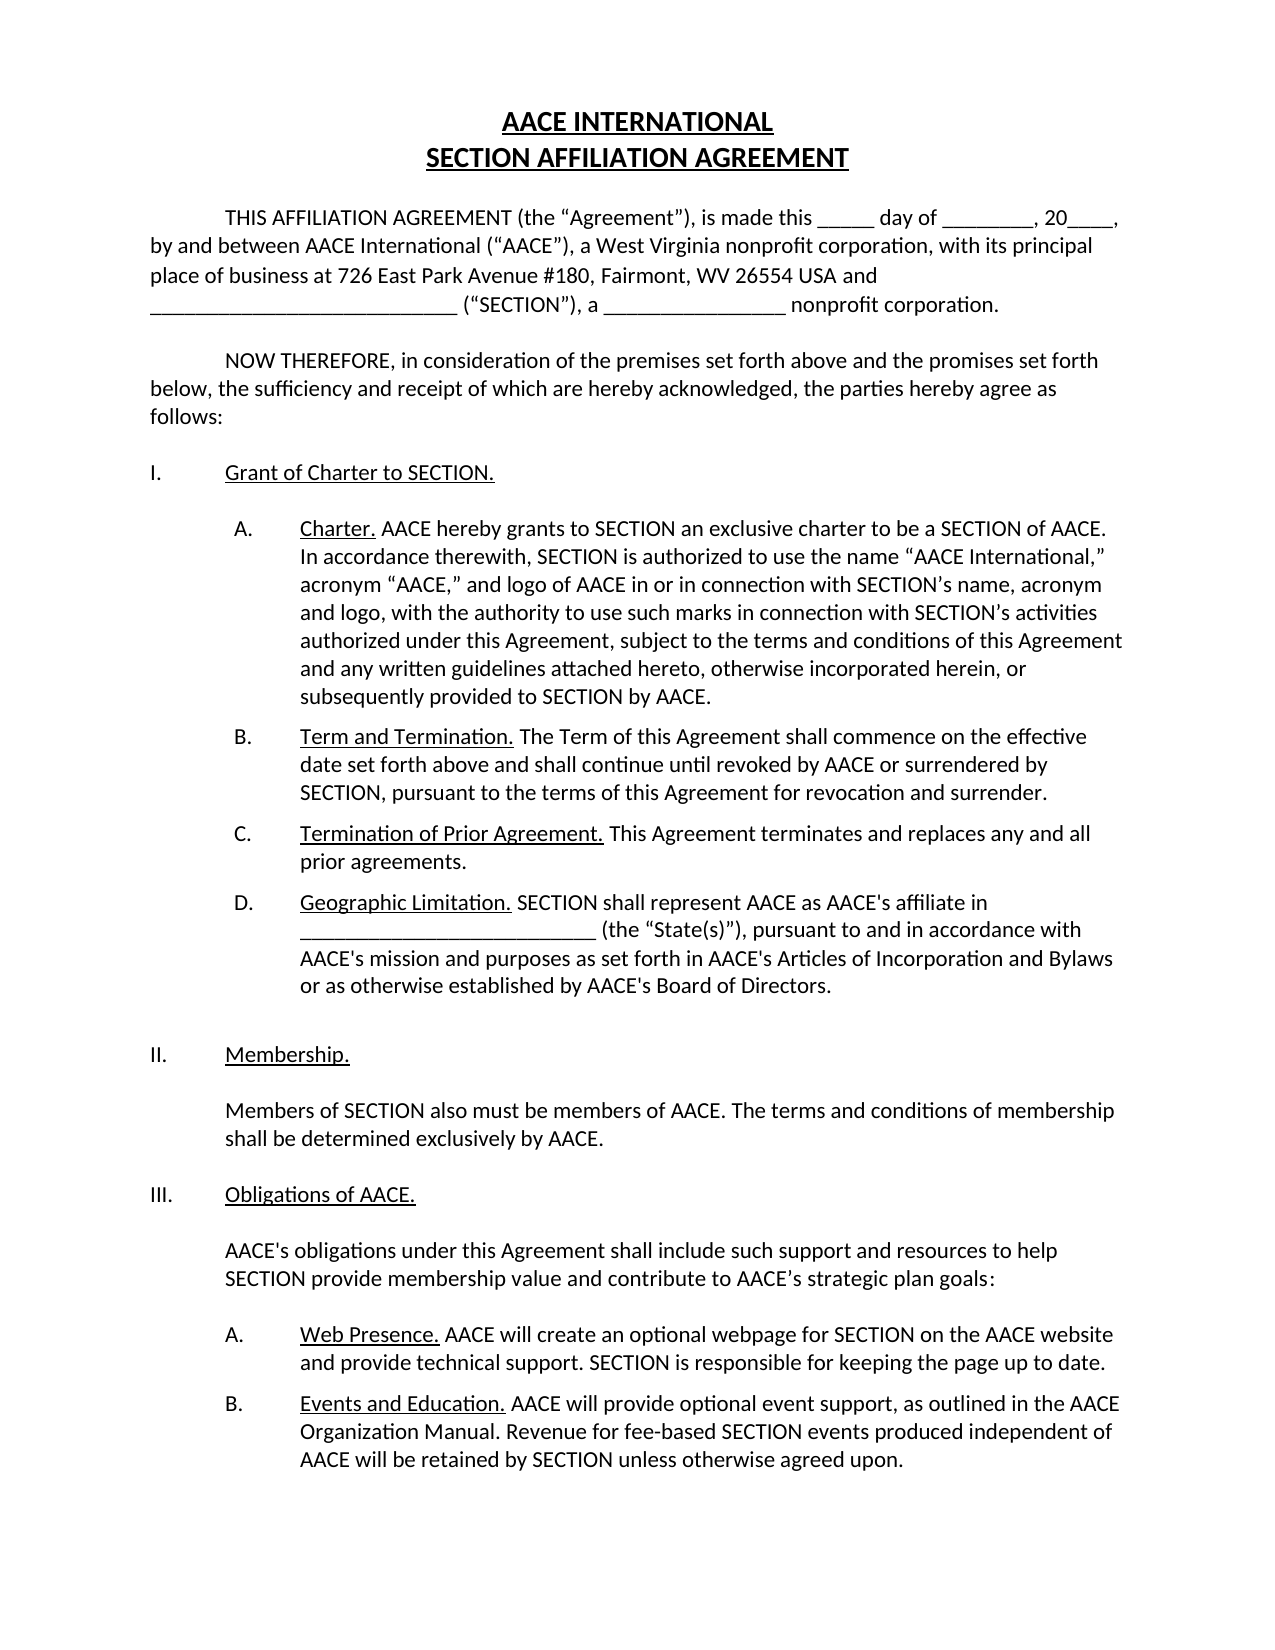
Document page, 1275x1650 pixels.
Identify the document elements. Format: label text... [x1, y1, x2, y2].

text NOW THEREFORE, in consideration of the premises set forth above and the promises set forth below, the sufficiency and receipt of which are hereby acknowledged, the parties hereby agree as follows: [150, 346, 1125, 430]
list Charter. AACE hereby grants to SECTION an exclusive charter to be a SECTION of AACE. In accordance therewith, SECTION is authorized to use the name “AACE International,” acronym “AACE,” and logo of AACE in or in connection with SECTION’s name, acronym and logo, with the authority to use such marks in connection with SECTION’s activities authorized under this Agreement, subject to the terms and conditions of this Agreement and any written guidelines attached hereto, otherwise incorporated herein, or subsequently provided to SECTION by AACE. [234, 514, 1125, 710]
text THIS AFFILIATION AGREEMENT (the “Agreement”), is made this _____ day of ________, 20____, by and between AACE International (“AACE”), a West Virginia nonprofit corporation, with its principal place of business at 726 East Park Avenue #180, Fairmont, WV 26554 USA and ___________________________ (“SECTION”), a ________________ nonprofit corporation. [150, 203, 1125, 318]
text AACE INTERNATIONAL [150, 103, 1125, 139]
text Members of SECTION also must be members of AACE. The terms and conditions of membership shall be determined exclusively by AACE. [225, 1096, 1125, 1152]
text SECTION AFFILIATION AGREEMENT [150, 139, 1125, 174]
list Web Presence. AACE will create an optional webpage for SECTION on the AACE website and provide technical support. SECTION is responsible for keeping the page up to date. [225, 1320, 1125, 1376]
list Termination of Prior Agreement. This Agreement terminates and replaces any and all prior agreements. [234, 819, 1125, 875]
list Geographic Limitation. SECTION shall represent AACE as AACE's affiliate in __________________________ (the “State(s)”), pursuant to and in accordance with AACE's mission and purposes as set forth in AACE's Articles of Incorporation and Bylaws or as otherwise established by AACE's Board of Directors. [234, 888, 1125, 1000]
text I. Grant of Charter to SECTION. [150, 458, 1125, 486]
list Term and Termination. The Term of this Agreement shall commence on the effective date set forth above and shall continue until revoked by AACE or surrendered by SECTION, pursuant to the terms of this Agreement for revocation and surrender. [234, 722, 1125, 807]
text II. Membership. [150, 1040, 1125, 1068]
list Events and Education. AACE will provide optional event support, as outlined in the AACE Organization Manual. Revenue for fee-based SECTION events produced independent of AACE will be retained by SECTION unless otherwise agreed upon. [225, 1389, 1125, 1473]
text AACE's obligations under this Agreement shall include such support and resources to help SECTION provide membership value and contribute to AACE’s strategic plan goals: [225, 1236, 1125, 1292]
text III. Obligations of AACE. [150, 1180, 1125, 1208]
